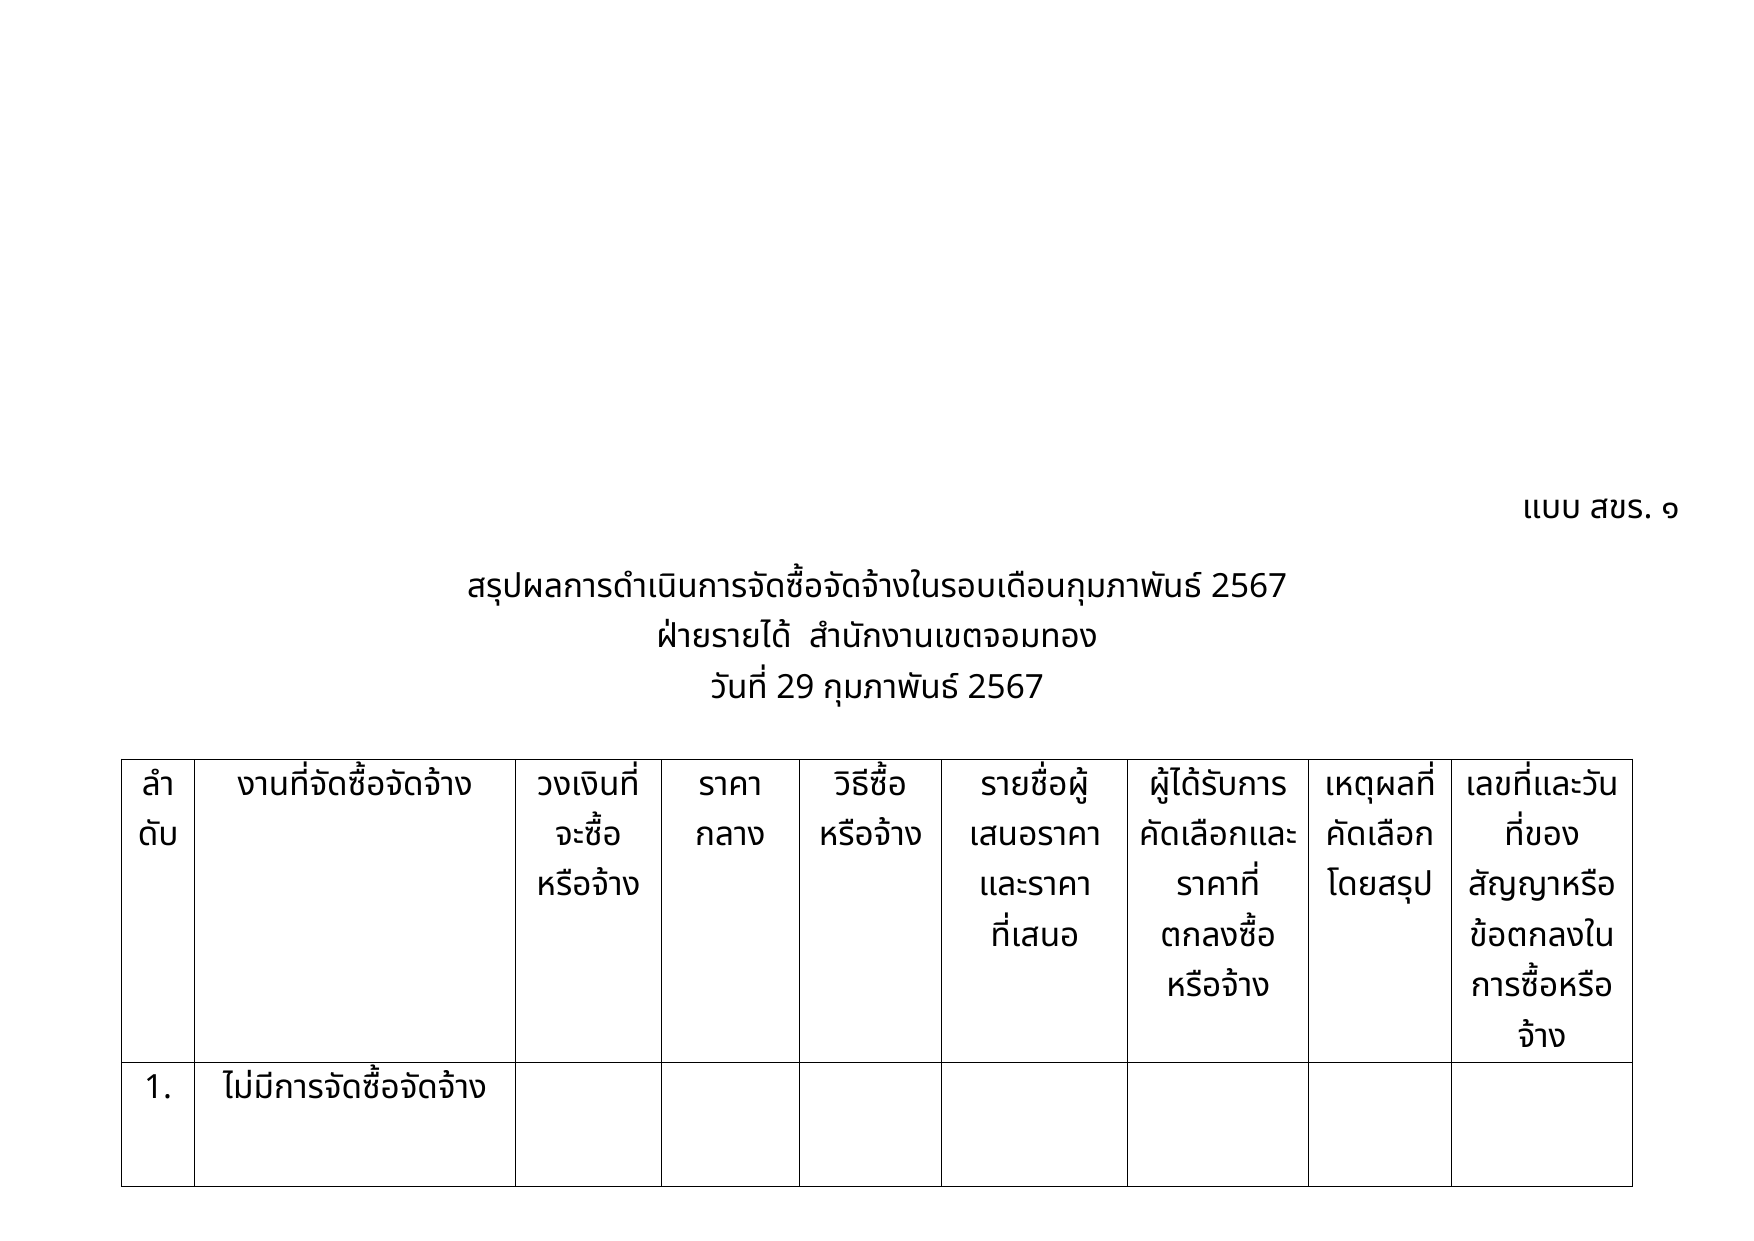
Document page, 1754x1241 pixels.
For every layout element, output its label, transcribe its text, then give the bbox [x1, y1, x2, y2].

table_cell [800, 1063, 941, 1186]
text วันที่ 29 กุมภาพันธ์ 2567 [75, 662, 1679, 713]
table_header งานที่จัดซื้อจัดจ้าง [195, 760, 515, 1062]
table_header วิธีซื้อหรือจ้าง [800, 760, 941, 1062]
table_header ลำดับ [122, 760, 194, 1062]
table_cell ไม่มีการจัดซื้อจัดจ้าง [195, 1063, 515, 1186]
table_cell [516, 1063, 661, 1186]
table_cell [1309, 1063, 1451, 1186]
table_header ราคากลาง [662, 760, 799, 1062]
table_cell [942, 1063, 1127, 1186]
text แบบ สขร. ๑ [75, 482, 1679, 533]
text ฝ่ายรายได้ สำนักงานเขตจอมทอง [75, 612, 1679, 662]
table_header เหตุผลที่คัดเลือกโดยสรุป [1309, 760, 1451, 1062]
table_header วงเงินที่จะซื้อ หรือจ้าง [516, 760, 661, 1062]
table_cell [662, 1063, 799, 1186]
table_header ผู้ได้รับการคัดเลือกและราคาที่ตกลงซื้อหรือจ้าง [1128, 760, 1308, 1062]
table_cell [1452, 1063, 1632, 1186]
table_header เลขที่และวันที่ของสัญญาหรือ ข้อตกลงในการซื้อหรือจ้าง [1452, 760, 1632, 1062]
text สรุปผลการดำเนินการจัดซื้อจัดจ้างในรอบเดือนกุมภาพันธ์ 2567 [75, 561, 1679, 612]
table_cell [1128, 1063, 1308, 1186]
table_header รายชื่อผู้เสนอราคาและราคา ที่เสนอ [942, 760, 1127, 1062]
table_cell 1. [122, 1063, 194, 1186]
